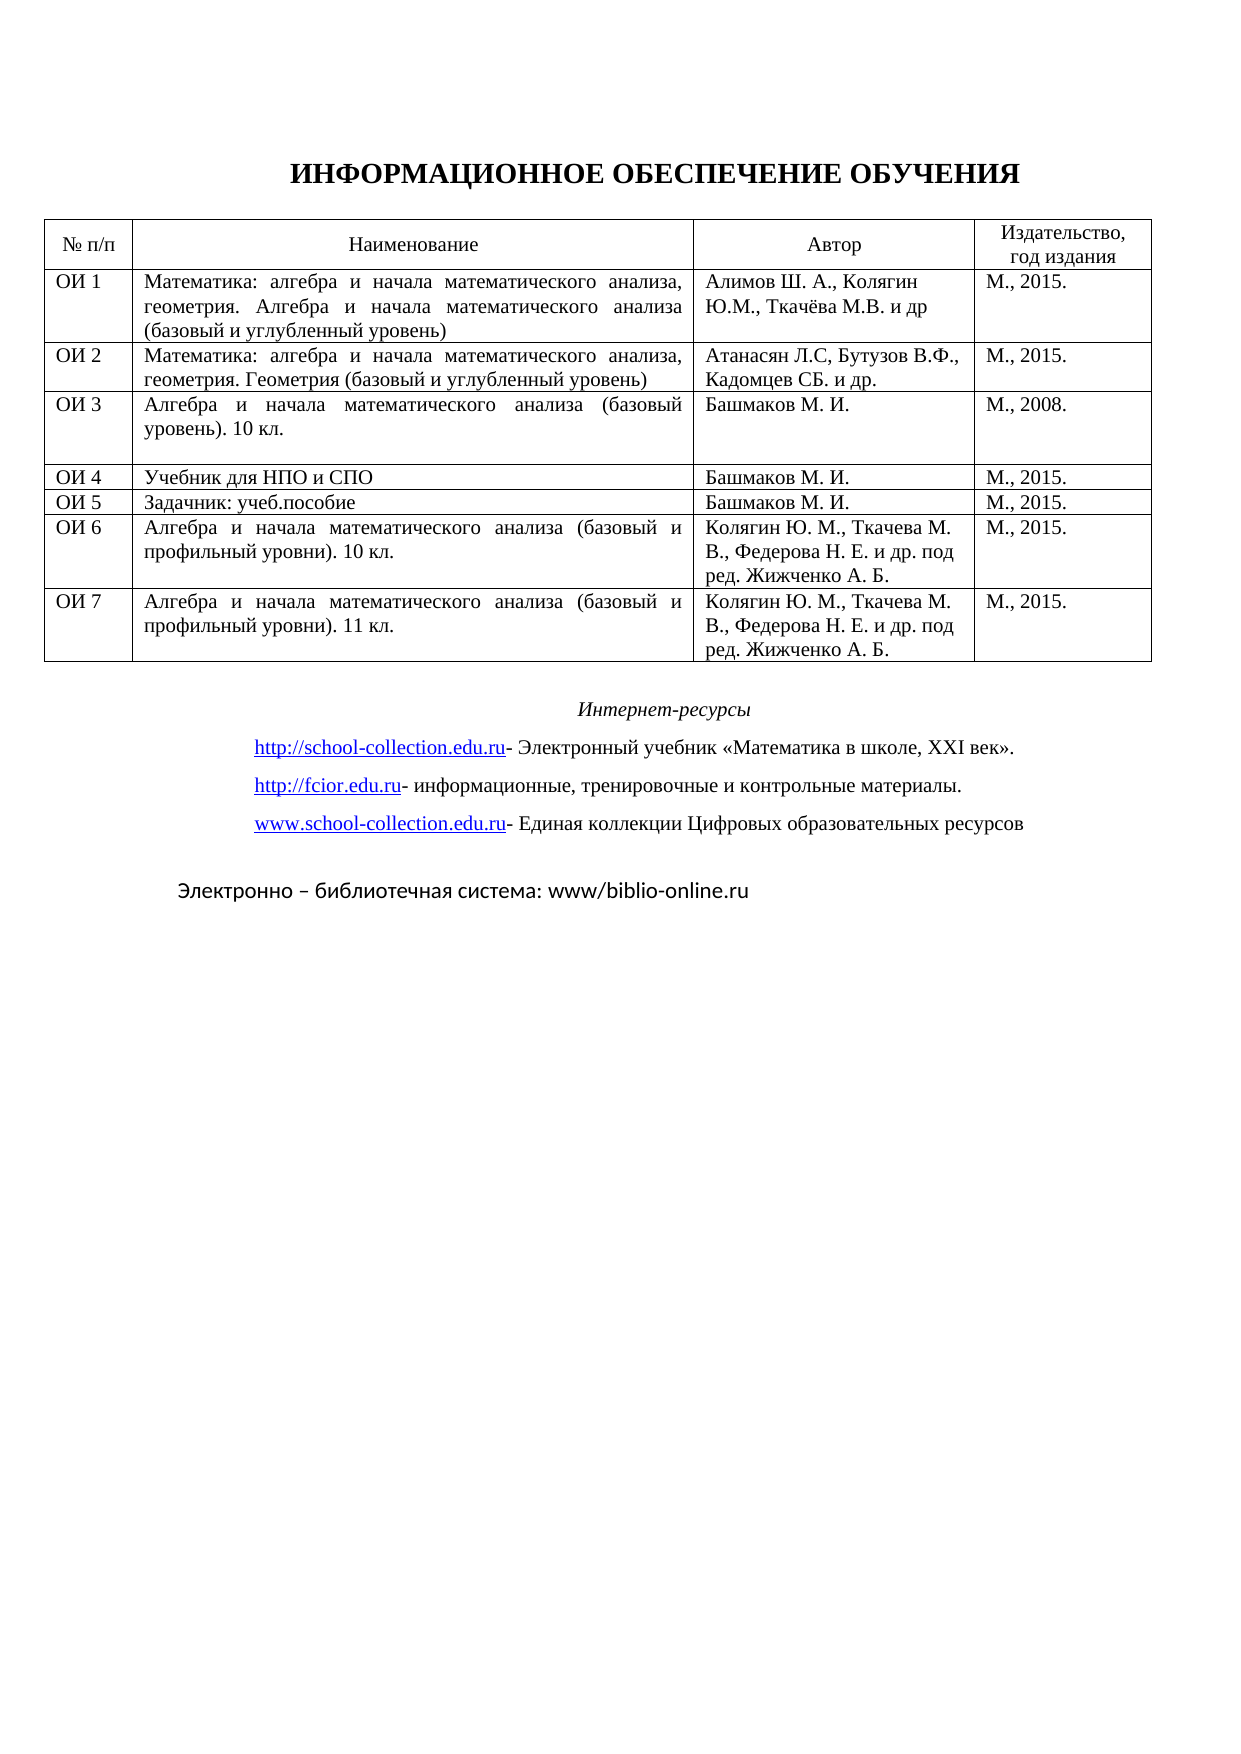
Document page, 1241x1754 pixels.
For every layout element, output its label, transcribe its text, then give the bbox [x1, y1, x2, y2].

table_cell ОИ 3 [45, 392, 132, 464]
table_cell М., 2015. [975, 515, 1151, 587]
table_cell М., 2015. [975, 589, 1151, 661]
table_header Автор [694, 220, 974, 268]
table_cell ОИ 1 [45, 270, 132, 342]
table_cell Задачник: учеб.пособие [133, 490, 693, 514]
table_cell Математика: алгебра и начала математического анализа, геометрия. Геометрия (базовый и углубленный уровень) [133, 343, 693, 391]
table_cell М., 2015. [975, 343, 1151, 391]
table_cell ОИ 7 [45, 589, 132, 661]
table_cell Колягин Ю. М., Ткачева М. В., Федерова Н. Е. и др. под ред. Жижченко А. Б. [694, 589, 974, 661]
text http://fcior.edu.ru- информационные, тренировочные и контрольные материалы. [177, 762, 1152, 800]
table_cell Алгебра и начала математического анализа (базовый и профильный уровни). 11 кл. [133, 589, 693, 661]
table_cell ОИ 2 [45, 343, 132, 391]
table_cell Математика: алгебра и начала математического анализа, геометрия. Алгебра и начала математического анализа (базовый и углубленный уровень) [133, 270, 693, 342]
table_cell Башмаков М. И. [694, 392, 974, 464]
table_cell Башмаков М. И. [694, 465, 974, 489]
table_cell ОИ 5 [45, 490, 132, 514]
table_cell М., 2015. [975, 465, 1151, 489]
table_cell Алгебра и начала математического анализа (базовый и профильный уровни). 10 кл. [133, 515, 693, 587]
table_cell М., 2008. [975, 392, 1151, 464]
table_header № п/п [45, 220, 132, 268]
table_cell Колягин Ю. М., Ткачева М. В., Федерова Н. Е. и др. под ред. Жижченко А. Б. [694, 515, 974, 587]
text Электронно – библиотечная система: www/biblio-online.ru [177, 876, 1152, 904]
table_cell Алимов Ш. А., Колягин Ю.М., Ткачёва М.В. и др [694, 270, 974, 342]
table_header Издательство, год издания [975, 220, 1151, 268]
table_cell ОИ 6 [45, 515, 132, 587]
table_cell Башмаков М. И. [694, 490, 974, 514]
text ИНФОРМАЦИОННОЕ ОБЕСПЕЧЕНИЕ ОБУЧЕНИЯ [290, 157, 1152, 190]
table_cell Учебник для НПО и СПО [133, 465, 693, 489]
table_cell Алгебра и начала математического анализа (базовый уровень). 10 кл. [133, 392, 693, 464]
table_cell ОИ 4 [45, 465, 132, 489]
table_cell М., 2015. [975, 490, 1151, 514]
text Интернет-ресурсы [577, 686, 1152, 724]
text www.school-collection.edu.ru- Единая коллекции Цифровых образовательных ресурсов [177, 800, 1152, 838]
text http://school-collection.edu.ru- Электронный учебник «Математика в школе, XXI век». [177, 724, 1152, 762]
table_cell М., 2015. [975, 270, 1151, 342]
table_header Наименование [133, 220, 693, 268]
table_cell Атанасян Л.С, Бутузов В.Ф., Кадомцев СБ. и др. [694, 343, 974, 391]
